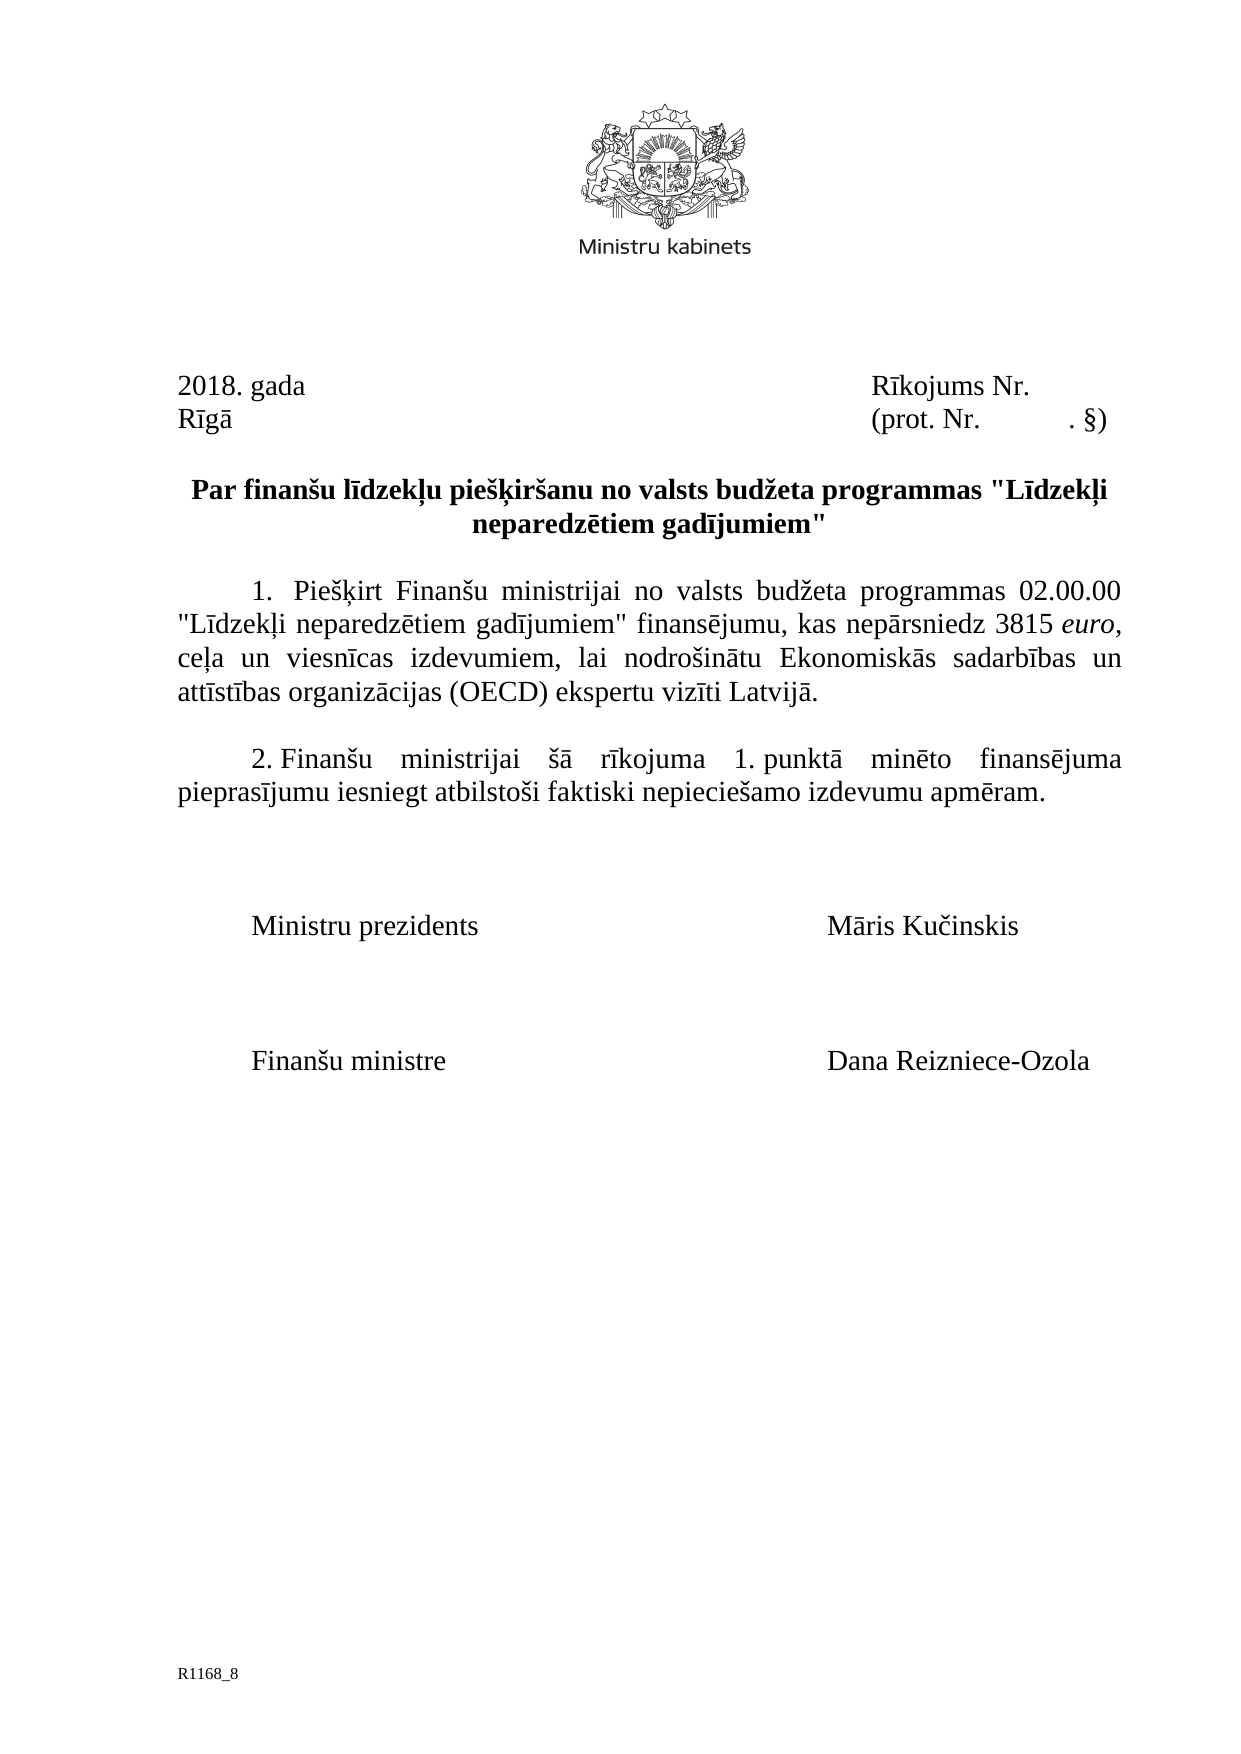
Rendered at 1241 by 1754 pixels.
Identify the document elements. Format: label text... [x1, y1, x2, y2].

text Finanšu ministre Dana Reizniece-Ozola [177, 1043, 1122, 1076]
text 2. Finanšu ministrijai šā rīkojuma 1. punktā minēto finansējuma pieprasījumu iesniegt atbilstoši faktiski nepieciešamo izdevumu apmēram. [177, 741, 1122, 808]
picture [177, 102, 1152, 267]
text 2018. gada Rīkojums Nr. [177, 368, 1122, 401]
text Par finanšu līdzekļu piešķiršanu no valsts budžeta programmas "Līdzekļi neparedzētiem gadījumiem" [177, 472, 1122, 539]
text 1. Piešķirt Finanšu ministrijai no valsts budžeta programmas 02.00.00 "Līdzekļi neparedzētiem gadījumiem" finansējumu, kas nepārsniedz 3815 euro, ceļa un viesnīcas izdevumiem, lai nodrošinātu Ekonomiskās sadarbības un attīstības organizācijas (OECD) ekspertu vizīti Latvijā. [177, 573, 1122, 707]
text Ministru prezidents Māris Kučinskis [177, 908, 1122, 942]
text Rīgā (prot. Nr. . §) [177, 401, 1122, 435]
